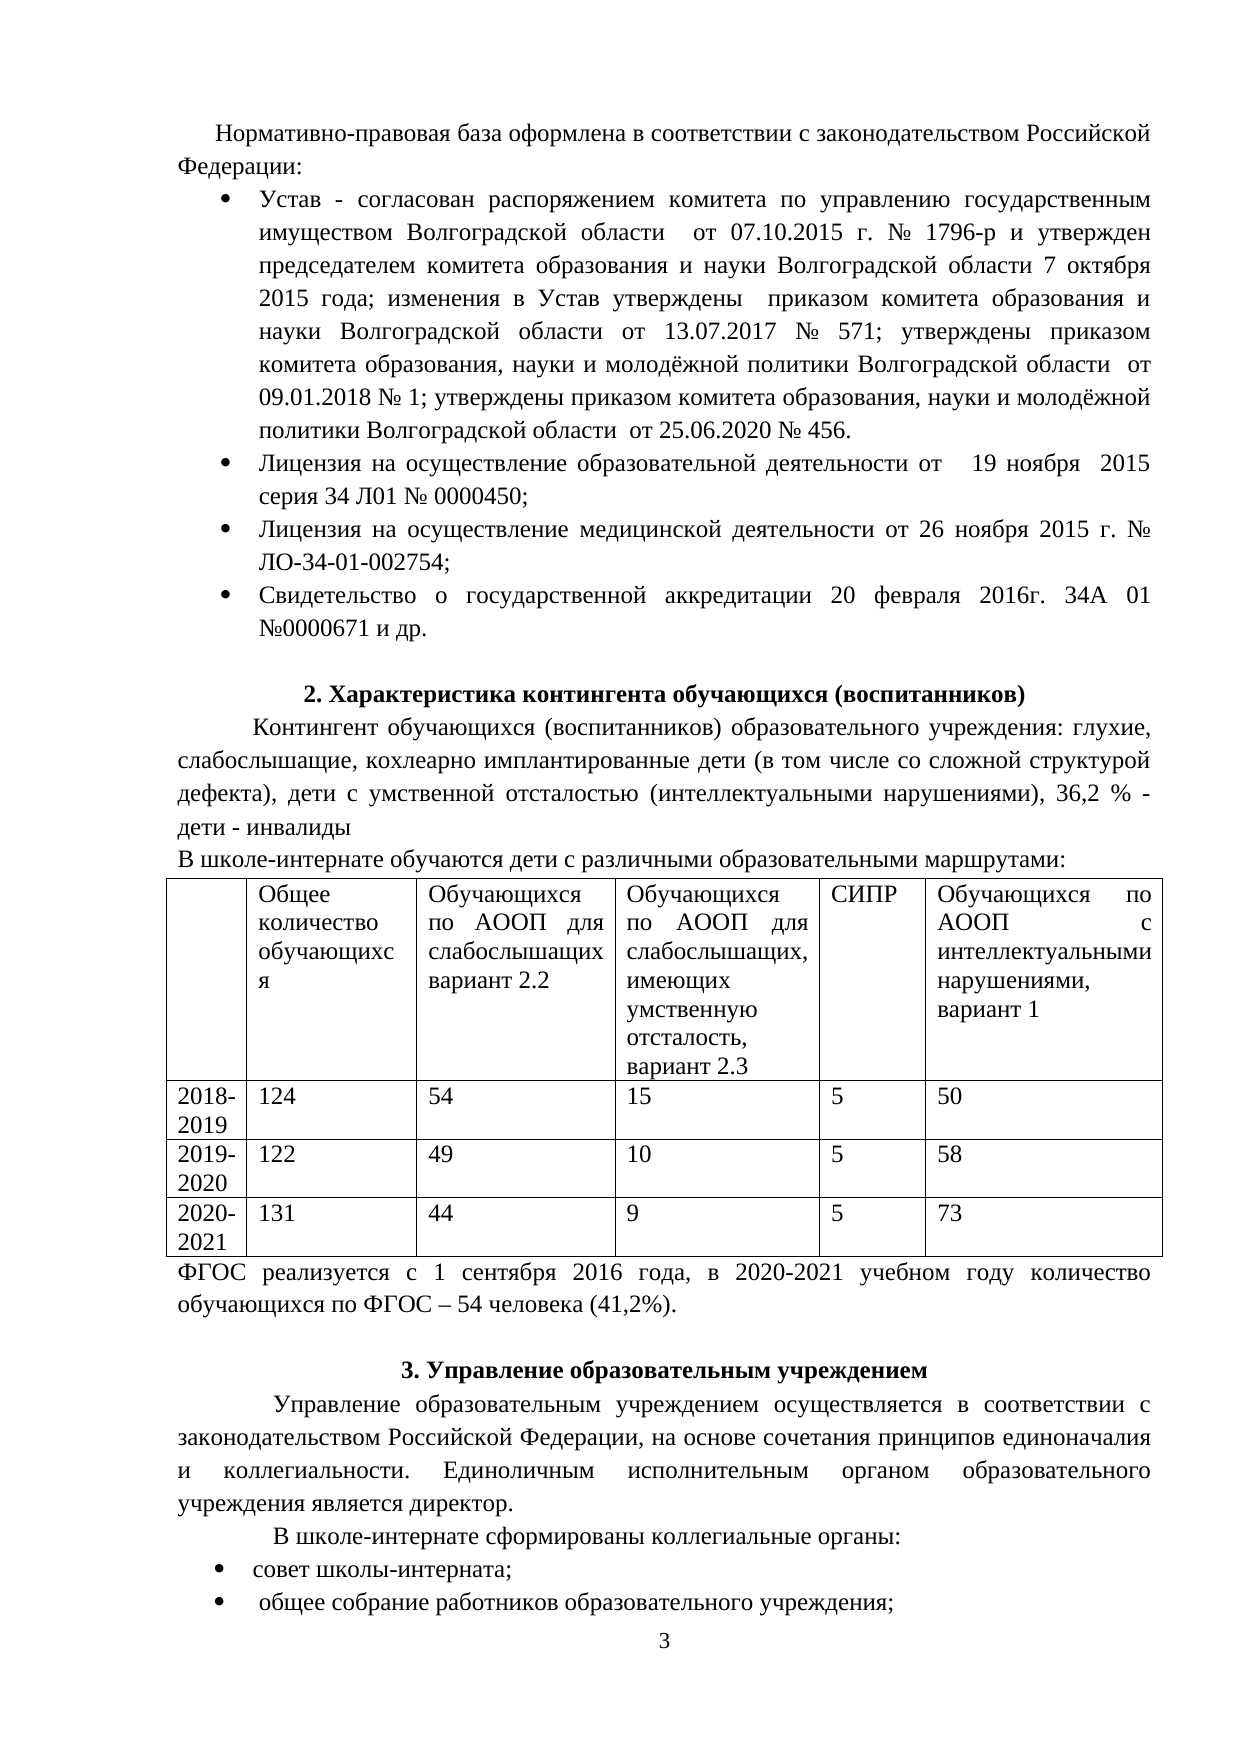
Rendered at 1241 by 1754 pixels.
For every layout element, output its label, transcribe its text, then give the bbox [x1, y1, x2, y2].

table_cell 5 [820, 1081, 925, 1138]
text ФГОС реализуется с 1 сентября 2016 года, в 2020-2021 учебном году количество обучающихся по ФГОС – 54 человека (41,2%). [177, 1257, 1152, 1318]
table_header Общее количество обучающихся [247, 879, 416, 1080]
table_cell 10 [616, 1140, 819, 1197]
list общее собрание работников образовательного учреждения; [215, 1587, 1152, 1616]
table_cell 5 [820, 1198, 925, 1256]
text Нормативно-правовая база оформлена в соответствии с законодательством Российской Федерации: [177, 118, 1152, 180]
table_cell 5 [820, 1140, 925, 1197]
table_cell 122 [247, 1140, 416, 1197]
table_cell 15 [616, 1081, 819, 1138]
list Лицензия на осуществление образовательной деятельности от 19 ноября 2015 серия 34 Л01 № 0000450; [221, 448, 1152, 510]
table_cell 54 [417, 1081, 615, 1138]
table_cell 9 [616, 1198, 819, 1256]
text 3. Управление образовательным учреждением [177, 1356, 1152, 1384]
table_header Обучающихся по АООП с интеллектуальными нарушениями, вариант 1 [926, 879, 1162, 1080]
text Контингент обучающихся (воспитанников) образовательного учреждения: глухие, слабослышащие, кохлеарно имплантированные дети (в том числе со сложной структурой дефекта), дети с умственной отсталостью (интеллектуальными нарушениями), 36,2 % - дети - инвалиды [177, 712, 1152, 840]
table_cell 2020-2021 [167, 1198, 246, 1256]
table_header [167, 879, 246, 1080]
text В школе-интернате обучаются дети с различными образовательными маршрутами: [177, 844, 1152, 873]
text Управление образовательным учреждением осуществляется в соответствии с законодательством Российской Федерации, на основе сочетания принципов единоначалия и коллегиальности. Единоличным исполнительным органом образовательного учреждения является директор. [177, 1389, 1152, 1516]
text 2. Характеристика контингента обучающихся (воспитанников) [177, 679, 1152, 708]
table_cell 73 [926, 1198, 1162, 1256]
list Устав - согласован распоряжением комитета по управлению государственным имуществом Волгоградской области от 07.10.2015 г. № 1796-р и утвержден председателем комитета образования и науки Волгоградской области 7 октября 2015 года; изменения в Устав утверждены приказом комитета образования и науки Волгоградской области от 13.07.2017 № 571; утверждены приказом комитета образования, науки и молодёжной политики Волгоградской области от 09.01.2018 № 1; утверждены приказом комитета образования, науки и молодёжной политики Волгоградской области от 25.06.2020 № 456. [221, 184, 1152, 444]
table_cell 44 [417, 1198, 615, 1256]
table_cell 58 [926, 1140, 1162, 1197]
list Лицензия на осуществление медицинской деятельности от 26 ноября 2015 г. № ЛО-34-01-002754; [221, 514, 1152, 576]
list Свидетельство о государственной аккредитации 20 февраля 2016г. 34А 01 №0000671 и др. [221, 580, 1152, 642]
list совет школы-интерната; [215, 1554, 1152, 1582]
table_header СИПР [820, 879, 925, 1080]
table_cell 124 [247, 1081, 416, 1138]
table_cell 2019-2020 [167, 1140, 246, 1197]
text В школе-интернате сформированы коллегиальные органы: [177, 1521, 1152, 1549]
table_cell 50 [926, 1081, 1162, 1138]
table_cell 2018-2019 [167, 1081, 246, 1138]
table_header Обучающихся по АООП для слабослышащих вариант 2.2 [417, 879, 615, 1080]
table_cell 131 [247, 1198, 416, 1256]
table_header Обучающихся по АООП для слабослышащих, имеющих умственную отсталость, вариант 2.3 [616, 879, 819, 1080]
table_cell 49 [417, 1140, 615, 1197]
